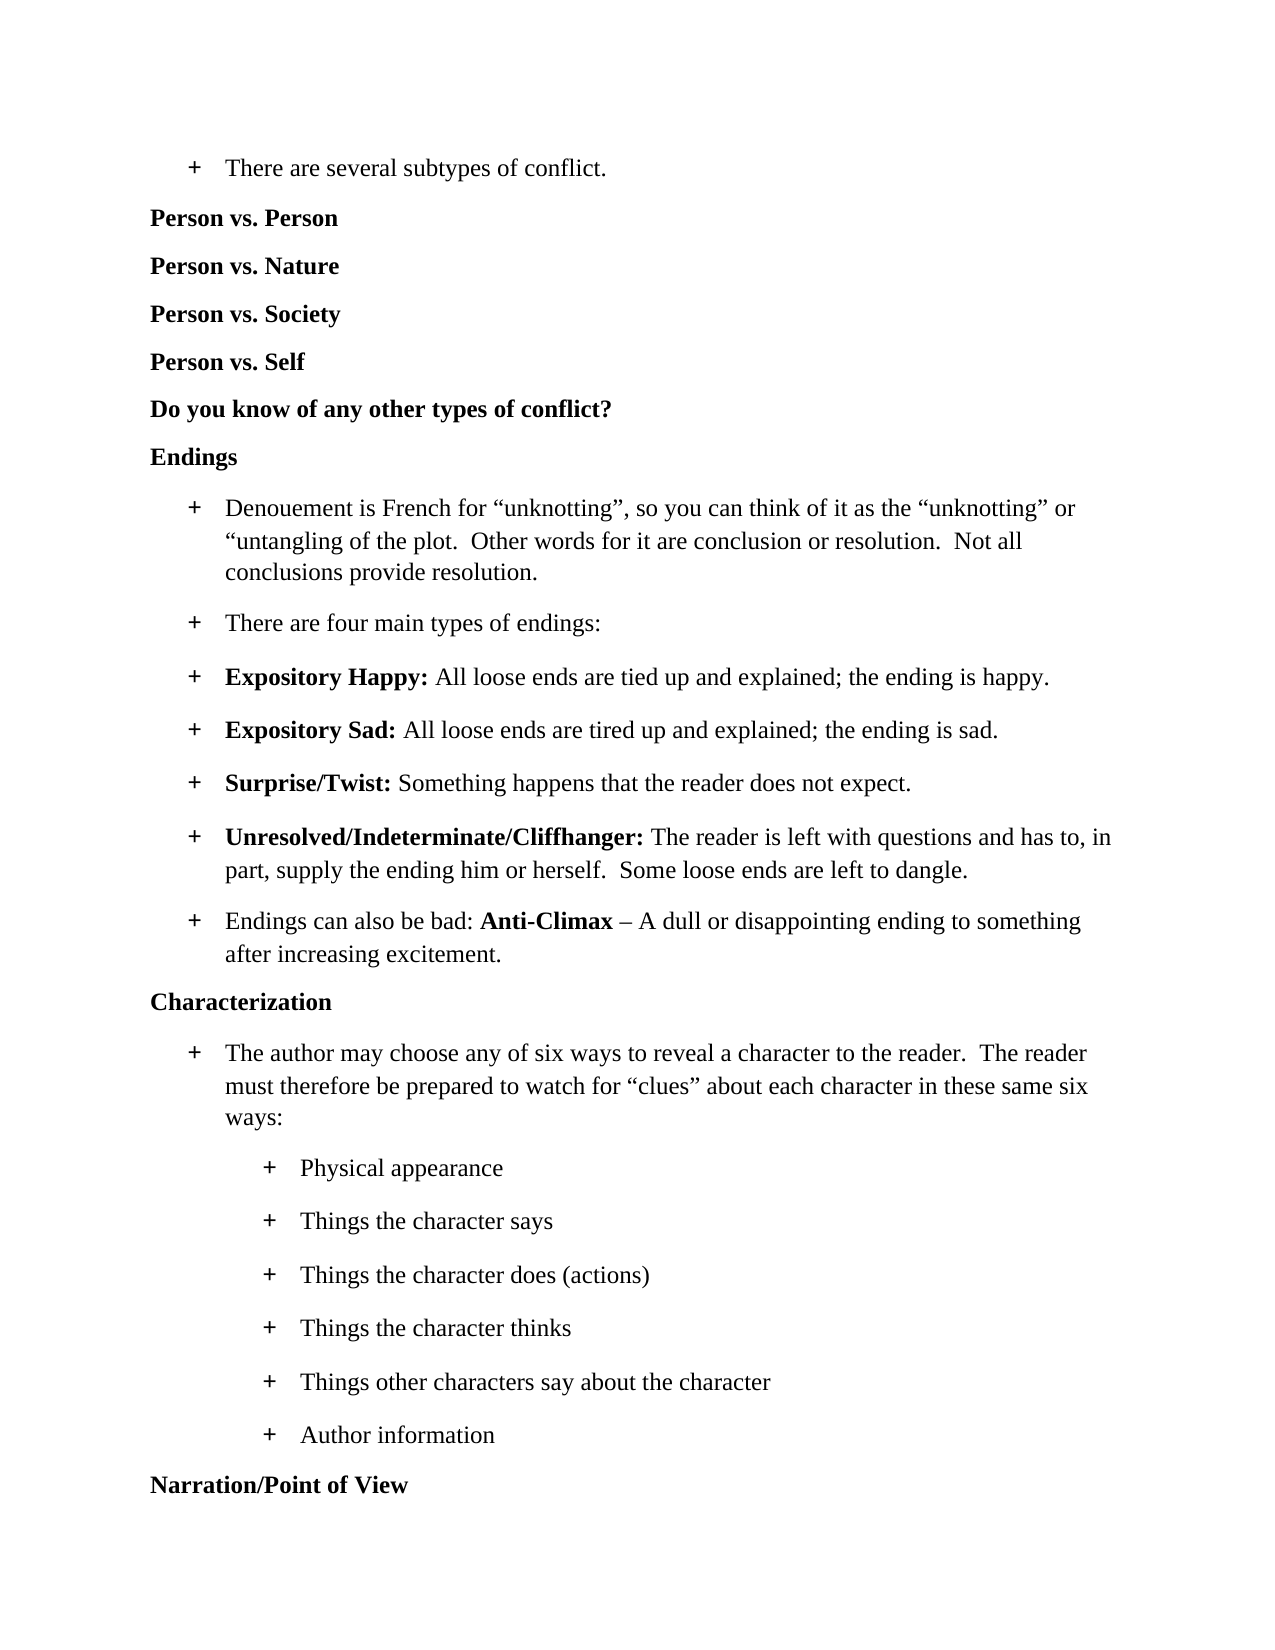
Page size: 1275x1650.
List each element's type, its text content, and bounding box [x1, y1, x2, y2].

list Things other characters say about the character [262, 1363, 1125, 1397]
text Do you know of any other types of conflict? [150, 394, 1125, 423]
list Physical appearance [262, 1149, 1125, 1183]
text Person vs. Society [150, 299, 1125, 328]
text Narration/Point of View [150, 1470, 1125, 1499]
list The author may choose any of six ways to reveal a character to the reader. The reader must therefore be prepared to watch for “clues” about each character in these same six ways: [187, 1034, 1125, 1131]
text Person vs. Nature [150, 251, 1125, 280]
list Expository Happy: All loose ends are tied up and explained; the ending is happy. [187, 658, 1125, 692]
list Things the character thinks [262, 1310, 1125, 1344]
list Denouement is French for “unknotting”, so you can think of it as the “unknotting” or “untangling of the plot. Other words for it are conclusion or resolution. Not all conclusions provide resolution. [187, 490, 1125, 586]
list Author information [262, 1417, 1125, 1451]
list Expository Sad: All loose ends are tired up and explained; the ending is sad. [187, 712, 1125, 746]
list Things the character does (actions) [262, 1256, 1125, 1290]
list There are several subtypes of conflict. [187, 150, 1125, 184]
text Person vs. Self [150, 347, 1125, 375]
list Unresolved/Indeterminate/Cliffhanger: The reader is left with questions and has to, in part, supply the ending him or herself. Some loose ends are left to dangle. [187, 818, 1125, 884]
text Characterization [150, 987, 1125, 1015]
list Endings can also be bad: Anti-Climax – A dull or disappointing ending to something after increasing excitement. [187, 903, 1125, 968]
list There are four main types of endings: [187, 605, 1125, 639]
text Endings [150, 442, 1125, 471]
text Person vs. Person [150, 203, 1125, 232]
list Surprise/Twist: Something happens that the reader does not expect. [187, 765, 1125, 799]
list Things the character says [262, 1203, 1125, 1237]
